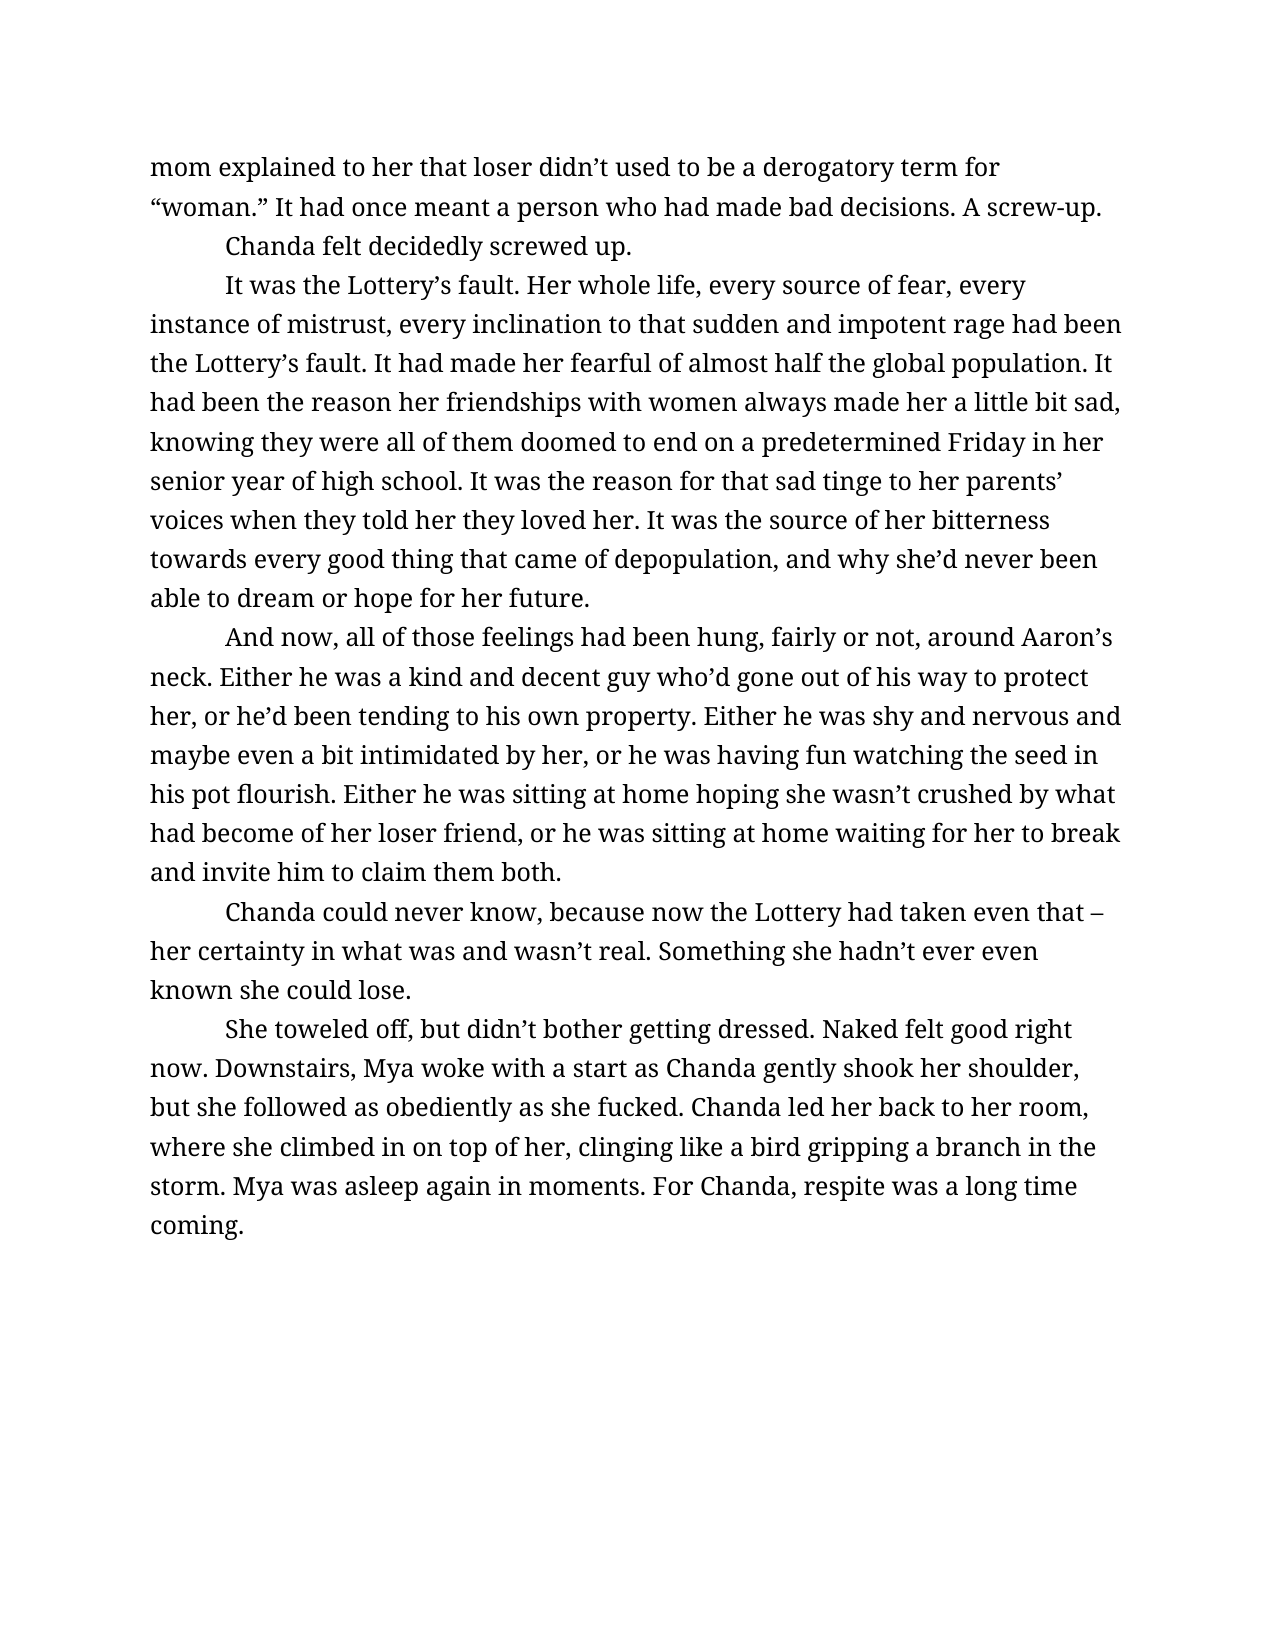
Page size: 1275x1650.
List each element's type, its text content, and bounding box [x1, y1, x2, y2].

text It was the Lottery’s fault. Her whole life, every source of fear, every instance of mistrust, every inclination to that sudden and impotent rage had been the Lottery’s fault. It had made her fearful of almost half the global population. It had been the reason her friendships with women always made her a little bit sad, knowing they were all of them doomed to end on a predetermined Friday in her senior year of high school. It was the reason for that sad tinge to her parents’ voices when they told her they loved her. It was the source of her bitterness towards every good thing that came of depopulation, and why she’d never been able to dream or hope for her future. [150, 267, 1125, 615]
text Chanda could never know, because now the Lottery had taken even that – her certainty in what was and wasn’t real. Something she hadn’t ever even known she could lose. [150, 894, 1125, 1007]
text And now, all of those feelings had been hung, fairly or not, around Aaron’s neck. Either he was a kind and decent guy who’d gone out of his way to protect her, or he’d been tending to his own property. Either he was shy and nervous and maybe even a bit intimidated by her, or he was having fun watching the seed in his pot flourish. Either he was sitting at home hoping she wasn’t crushed by what had become of her loser friend, or he was sitting at home waiting for her to break and invite him to claim them both. [150, 620, 1125, 889]
text She toweled off, but didn’t bother getting dressed. Naked felt good right now. Downstairs, Mya woke with a start as Chanda gently shook her shoulder, but she followed as obediently as she fucked. Chanda led her back to her room, where she climbed in on top of her, clinging like a bird gripping a branch in the storm. Mya was asleep again in moments. For Chanda, respite was a long time coming. [150, 1012, 1125, 1242]
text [150, 150, 1125, 223]
text Chanda felt decidedly screwed up. [150, 228, 1125, 262]
